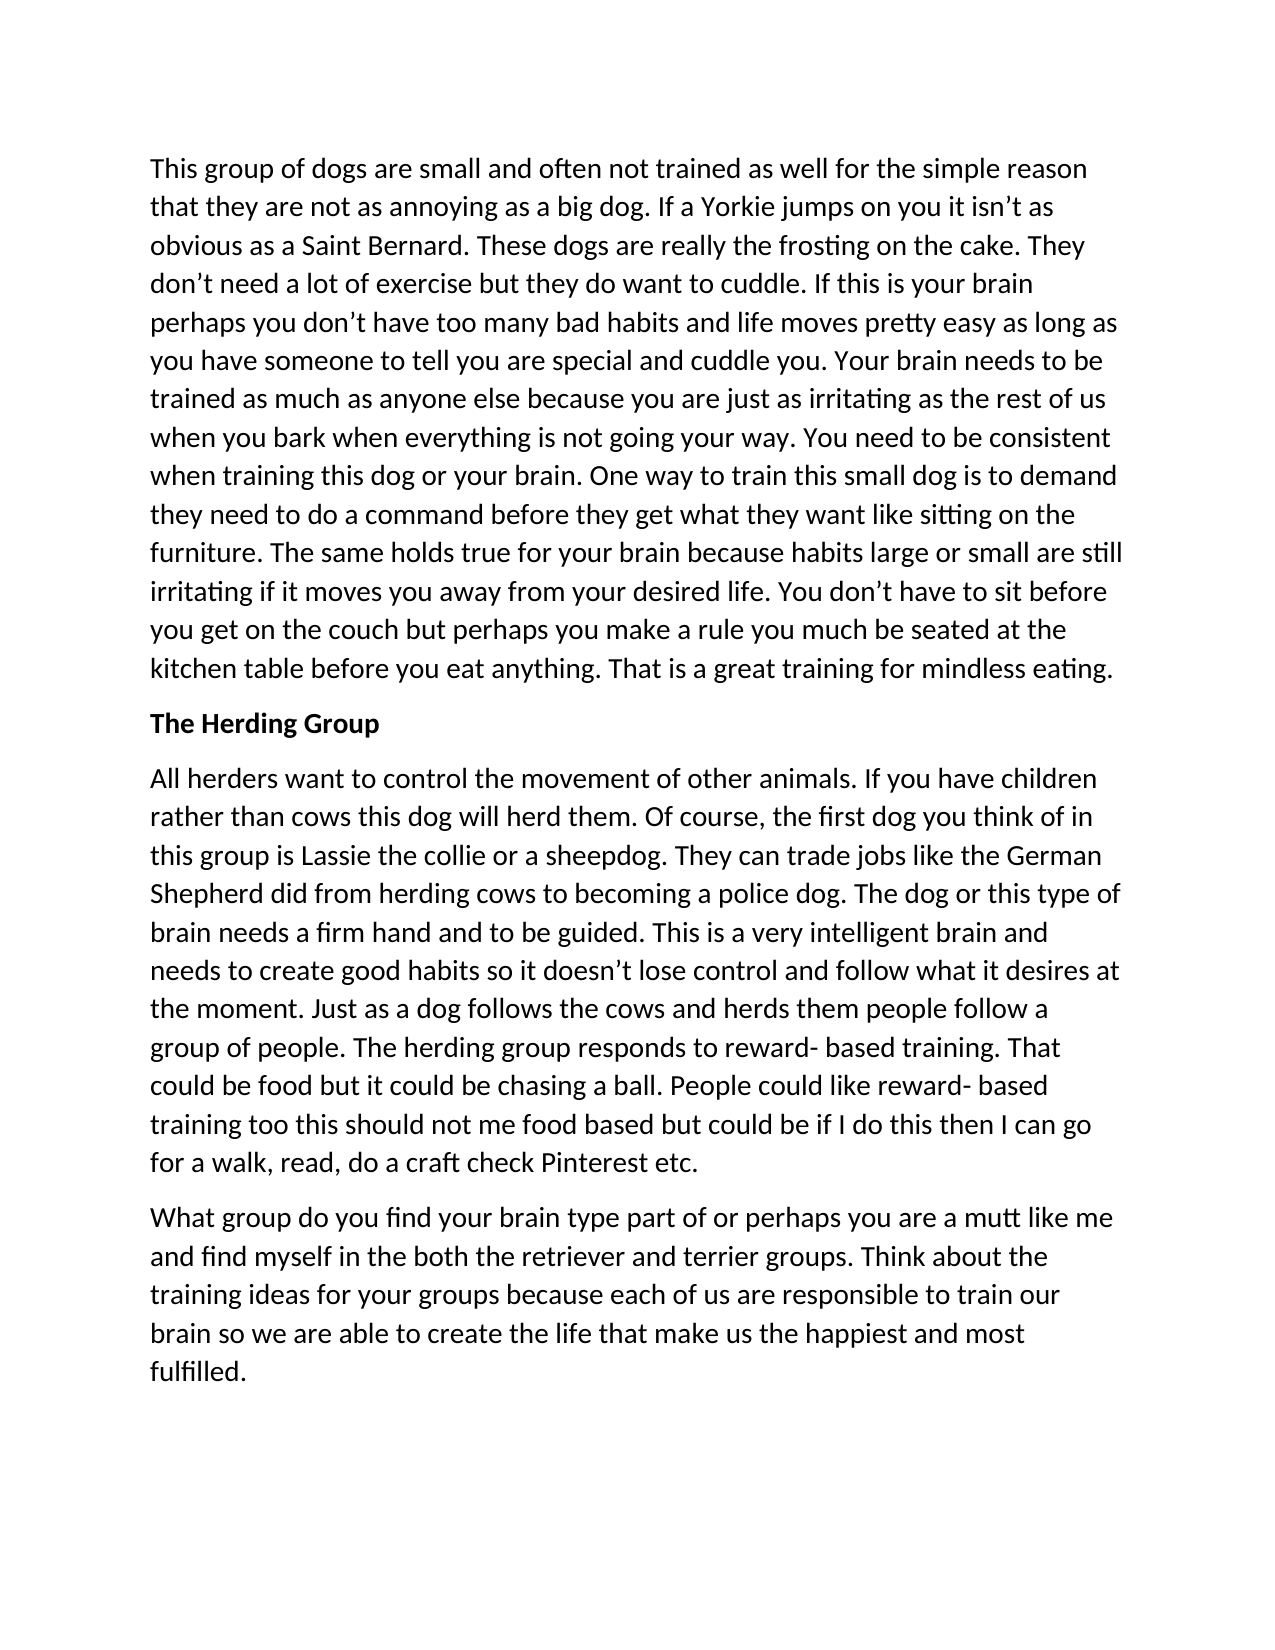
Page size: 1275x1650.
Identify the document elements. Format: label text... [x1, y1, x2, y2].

text All herders want to control the movement of other animals. If you have children rather than cows this dog will herd them. Of course, the first dog you think of in this group is Lassie the collie or a sheepdog. They can trade jobs like the German Shepherd did from herding cows to becoming a police dog. The dog or this type of brain needs a firm hand and to be guided. This is a very intelligent brain and needs to create good habits so it doesn’t lose control and follow what it desires at the moment. Just as a dog follows the cows and herds them people follow a group of people. The herding group responds to reward- based training. That could be food but it could be chasing a ball. People could like reward- based training too this should not me food based but could be if I do this then I can go for a walk, read, do a craft check Pinterest etc. [150, 760, 1125, 1180]
text What group do you find your brain type part of or perhaps you are a mutt like me and find myself in the both the retriever and terrier groups. Think about the training ideas for your groups because each of us are responsible to train our brain so we are able to create the life that make us the happiest and most fulfilled. [150, 1199, 1125, 1389]
text The Herding Group [150, 705, 1125, 740]
text This group of dogs are small and often not trained as well for the simple reason that they are not as annoying as a big dog. If a Yorkie jumps on you it isn’t as obvious as a Saint Bernard. These dogs are really the frosting on the cake. They don’t need a lot of exercise but they do want to cuddle. If this is your brain perhaps you don’t have too many bad habits and life moves pretty easy as long as you have someone to tell you are special and cuddle you. Your brain needs to be trained as much as anyone else because you are just as irritating as the rest of us when you bark when everything is not going your way. You need to be consistent when training this dog or your brain. One way to train this small dog is to demand they need to do a command before they get what they want like sitting on the furniture. The same holds true for your brain because habits large or small are still irritating if it moves you away from your desired life. You don’t have to sit before you get on the couch but perhaps you make a rule you much be seated at the kitchen table before you eat anything. That is a great training for mindless eating. [150, 150, 1125, 685]
